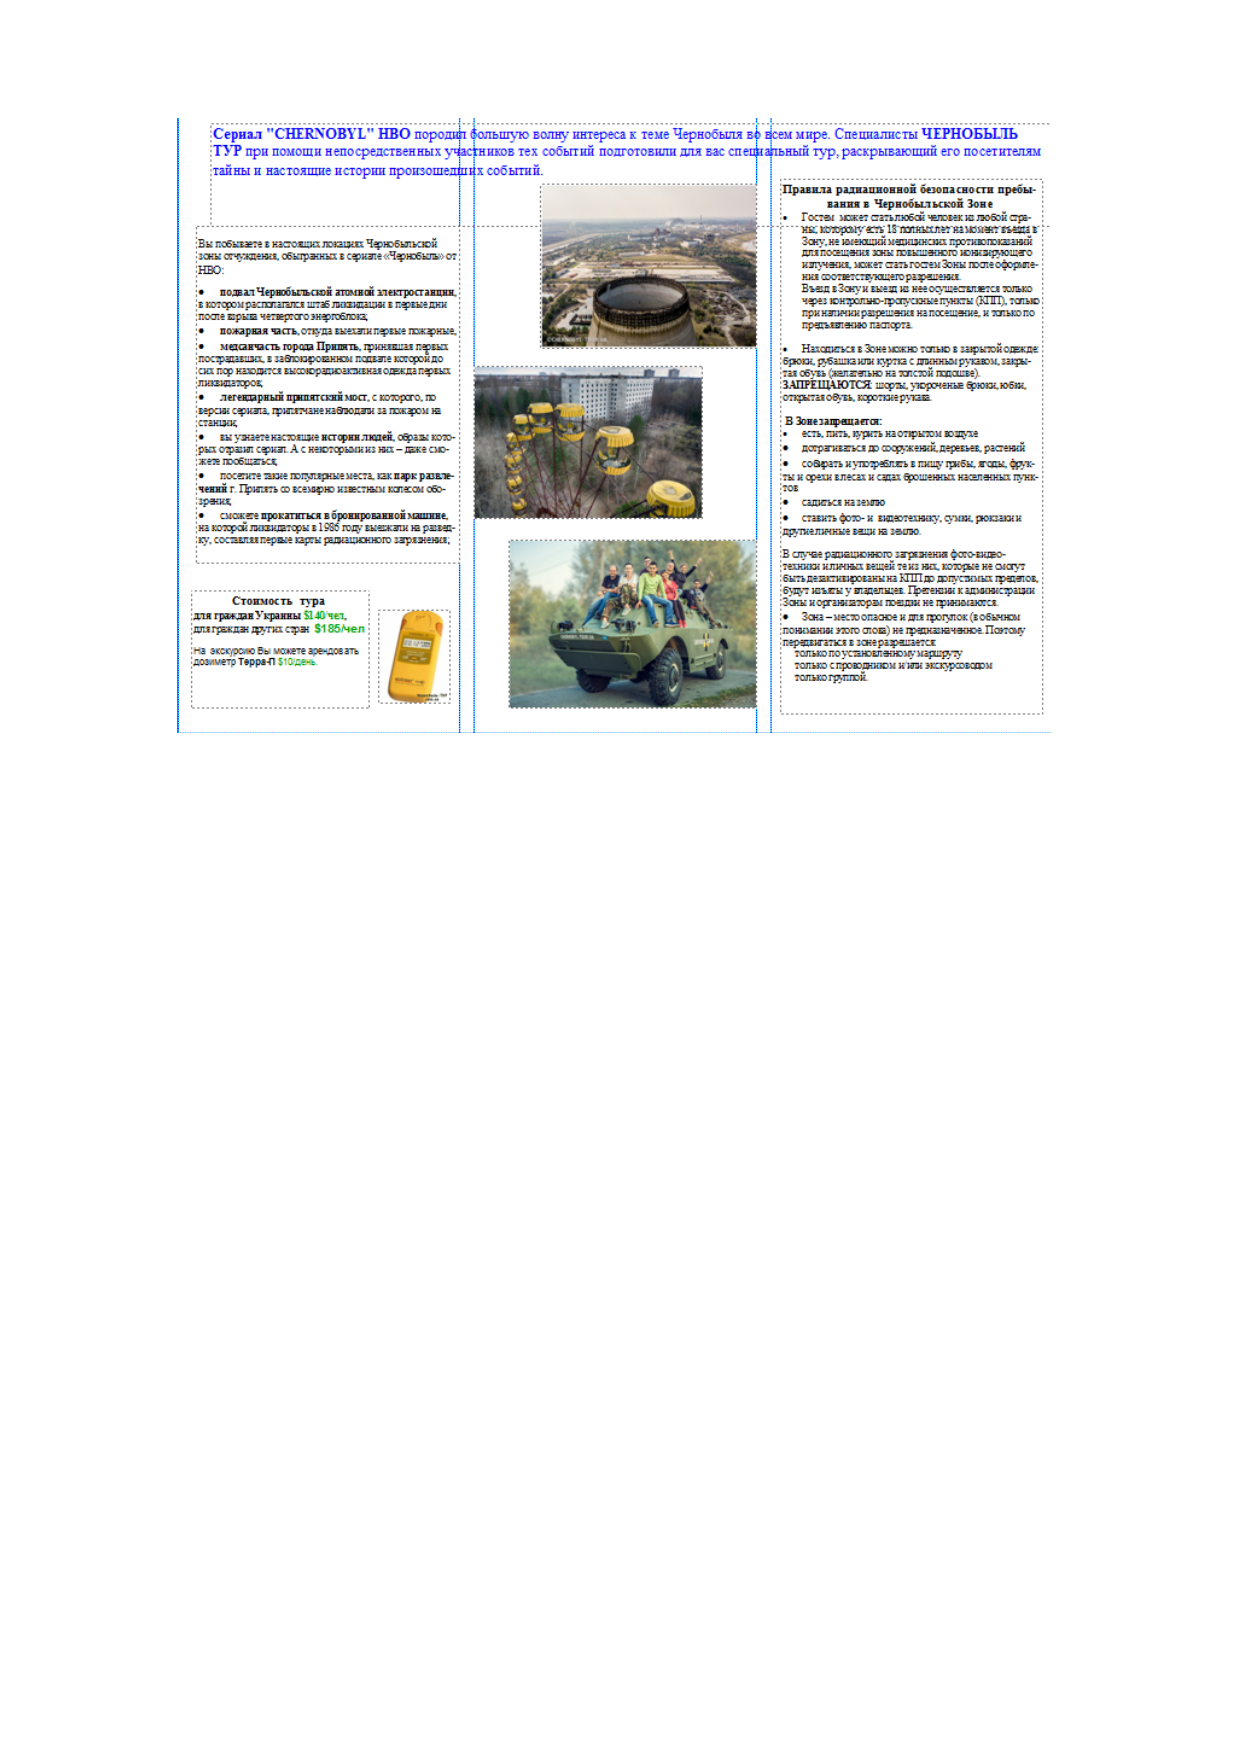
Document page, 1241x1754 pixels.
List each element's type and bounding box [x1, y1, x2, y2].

picture [177, 118, 1052, 733]
